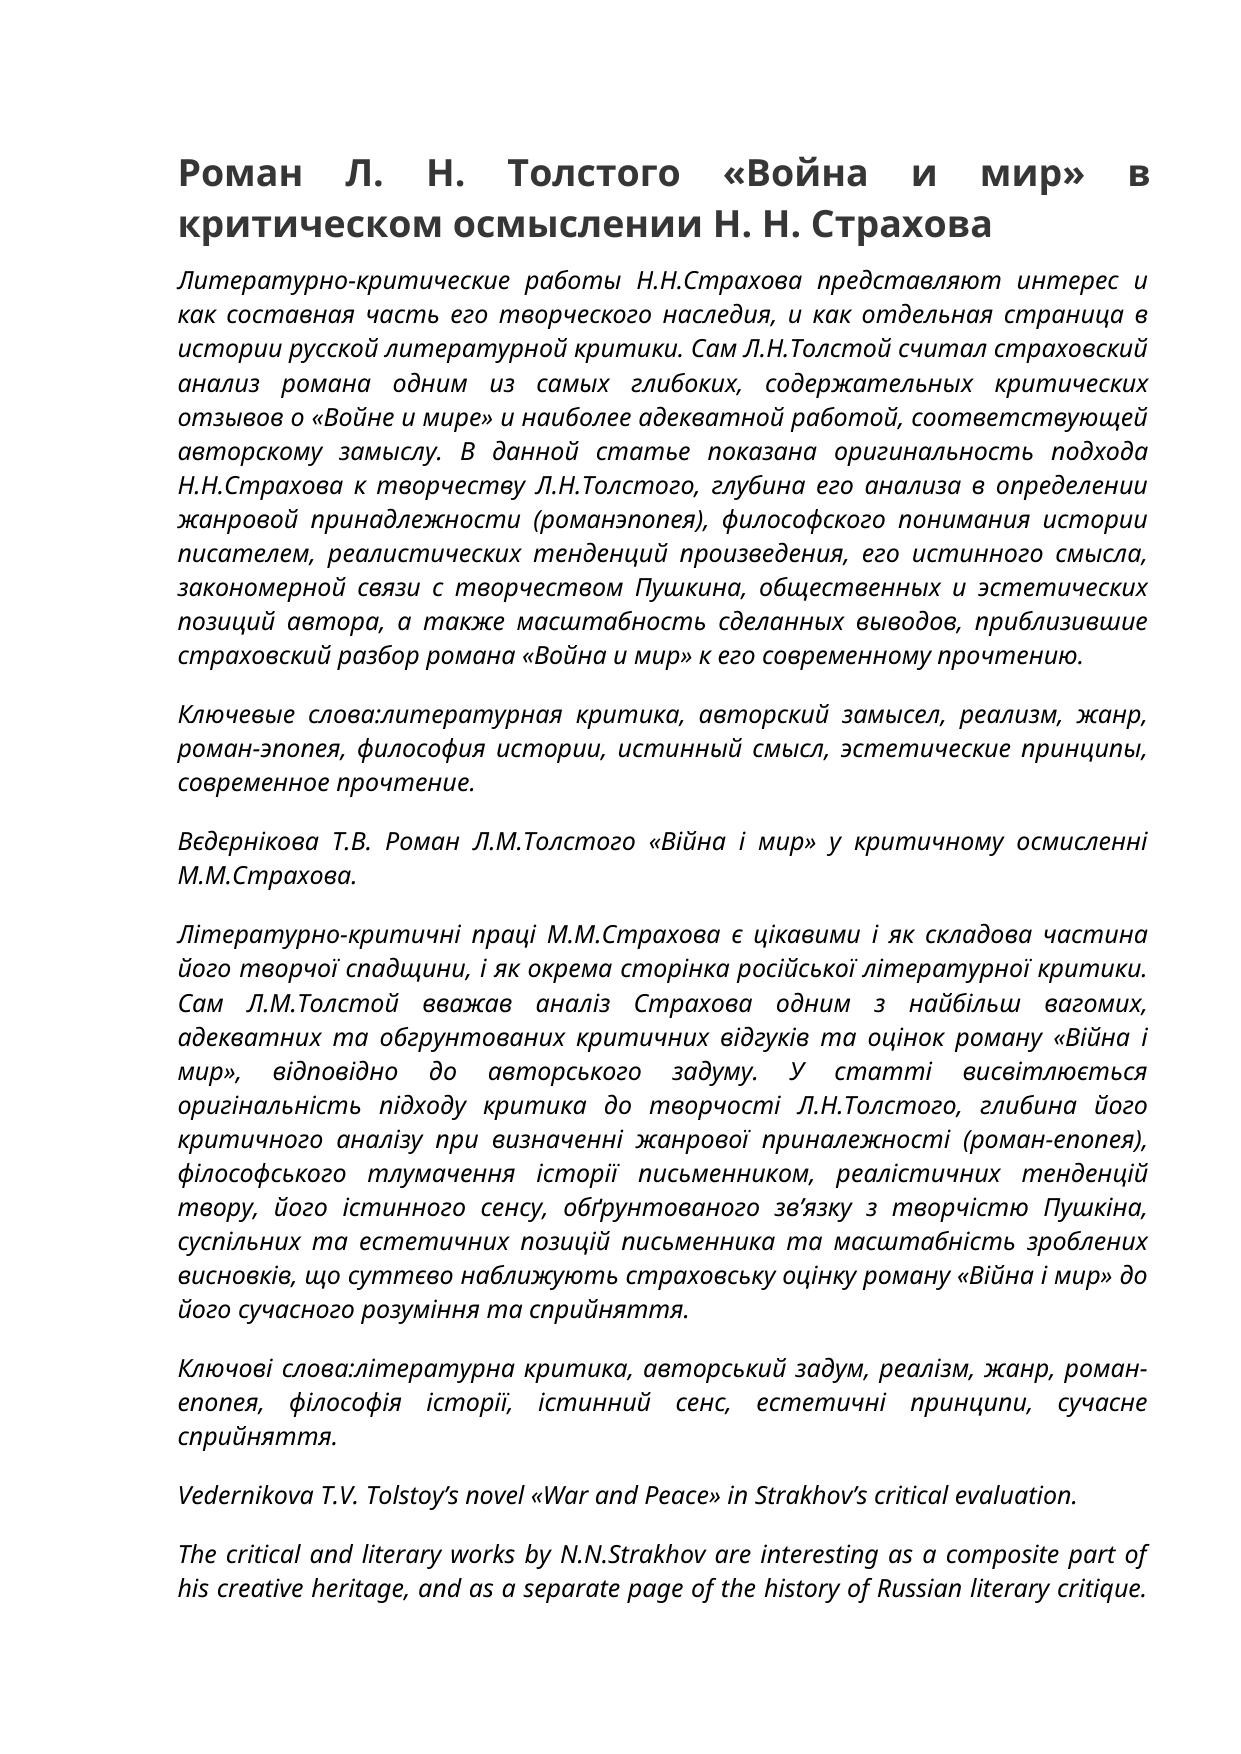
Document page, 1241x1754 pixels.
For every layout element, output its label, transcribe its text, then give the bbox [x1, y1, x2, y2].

text Литературно-критические работы Н.Н.Страхова представляют интерес и как составная часть его творческого наследия, и как отдельная страница в истории русской литературной критики. Сам Л.Н.Толстой считал страховский анализ романа одним из самых глибоких, содержательных критических отзывов о «Войне и мире» и наиболее адекватной работой, соответствующей авторскому замыслу. В данной статье показана оригинальность подхода Н.Н.Страхова к творчеству Л.Н.Толстого, глубина его анализа в определении жанровой принадлежности (романэпопея), философского понимания истории писателем, реалистических тенденций произведения, его истинного смысла, закономерной связи с творчеством Пушкина, общественных и эстетических позиций автора, а также масштабность сделанных выводов, приблизившие страховский разбор романа «Война и мир» к его современному прочтению. [177, 263, 1152, 672]
text Ключевые слова:литературная критика, авторский замысел, реализм, жанр, роман-эпопея, философия истории, истинный смысл, эстетические принципы, современное прочтение. [177, 697, 1152, 799]
text Ключовi слова:літературна критика, авторський задум, реалізм, жанр, роман-епопея, філософія історії, істинний сенс, естетичні принципи, сучасне сприйняття. [177, 1351, 1152, 1453]
text Роман Л. Н. Толстого «Война и мир» в критическом осмыслении Н. Н. Страхова [177, 147, 1152, 249]
text Літературно-критичні праці М.М.Страхова є цікавими і як складова частина його творчої спадщини, і як окрема сторінка російської літературної критики. Сам Л.М.Толстой вважав аналіз Страхова одним з найбільш вагомих, адекватних та обгрунтованих критичних відгуків та оцінок роману «Війна і мир», відповідно до авторського задуму. У статті висвітлюється оригінальність підходу критика до творчості Л.Н.Толстого, глибина його критичного аналізу при визначенні жанрової приналежності (роман-епопея), філософського тлумачення історії письменником, реалістичних тенденцій твору, його істинного сенсу, обґрунтованого зв’язку з творчістю Пушкіна, суспільних та естетичних позицій письменника та масштабність зроблених висновків, що суттєво наближують страховську оцінку роману «Війна і мир» до його сучасного розуміння та сприйняття. [177, 917, 1152, 1326]
text Vedernikova T.V. Tolstoy’s novel «War and Peace» in Strakhov’s critical evaluation. [177, 1478, 1152, 1512]
text Вєдєрнікова Т.В. Роман Л.М.Толстого «Війна і мир» у критичному осмисленні М.М.Страхова. [177, 824, 1152, 892]
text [177, 1537, 1152, 1605]
